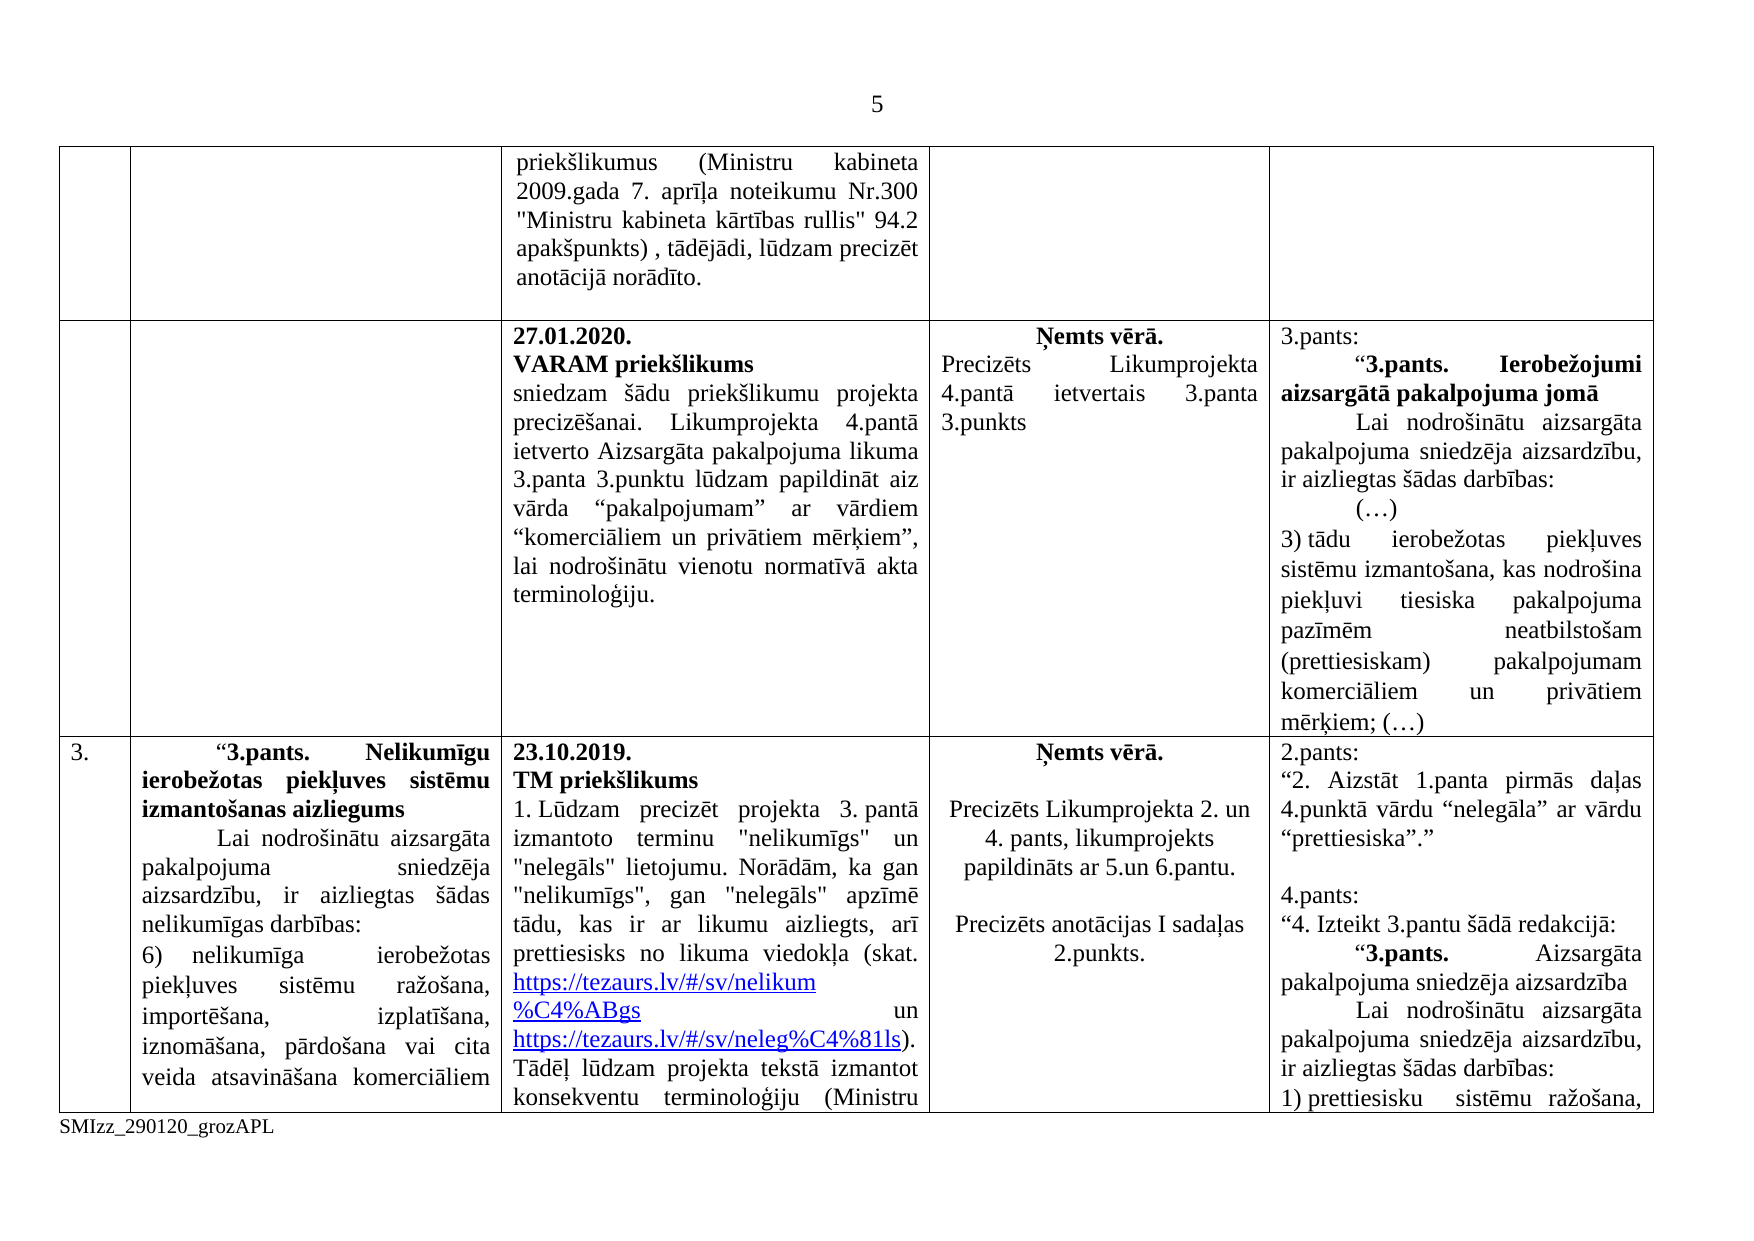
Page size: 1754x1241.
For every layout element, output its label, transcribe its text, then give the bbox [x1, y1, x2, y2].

table_cell [131, 147, 501, 320]
table_cell 2. [60, 147, 130, 320]
table_cell [131, 321, 501, 736]
table_cell Ņemts vērā. Precizēts Likumprojekta 4.pantā ietvertais 3.panta 3.punkts [930, 321, 1269, 736]
table_cell 27.01.2020. VARAM priekšlikums sniedzam šādu priekšlikumu projekta precizēšanai. Likumprojekta 4.pantā ietverto Aizsargāta pakalpojuma likuma 3.panta 3.punktu lūdzam papildināt aiz vārda “pakalpojumam” ar vārdiem “komerciāliem un privātiem mērķiem”, lai nodrošinātu vienotu normatīvā akta terminoloģiju. [502, 321, 929, 736]
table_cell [502, 147, 929, 320]
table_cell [930, 737, 1269, 1112]
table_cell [1270, 737, 1653, 1112]
table_cell 3.pants: “3.pants. Ierobežojumi aizsargātā pakalpojuma jomā Lai nodrošinātu aizsargāta pakalpojuma sniedzēja aizsardzību, ir aizliegtas šādas darbības: (…) 3) tādu ierobežotas piekļuves sistēmu izmantošana, kas nodrošina piekļuvi tiesiska pakalpojuma pazīmēm neatbilstošam (prettiesiskam) pakalpojumam komerciāliem un privātiem mērķiem; (…) [1270, 321, 1653, 736]
table_cell [60, 321, 130, 736]
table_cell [131, 737, 501, 1112]
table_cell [930, 147, 1269, 320]
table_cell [1270, 147, 1653, 320]
table_cell 3. [60, 737, 130, 1112]
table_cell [502, 737, 929, 1112]
